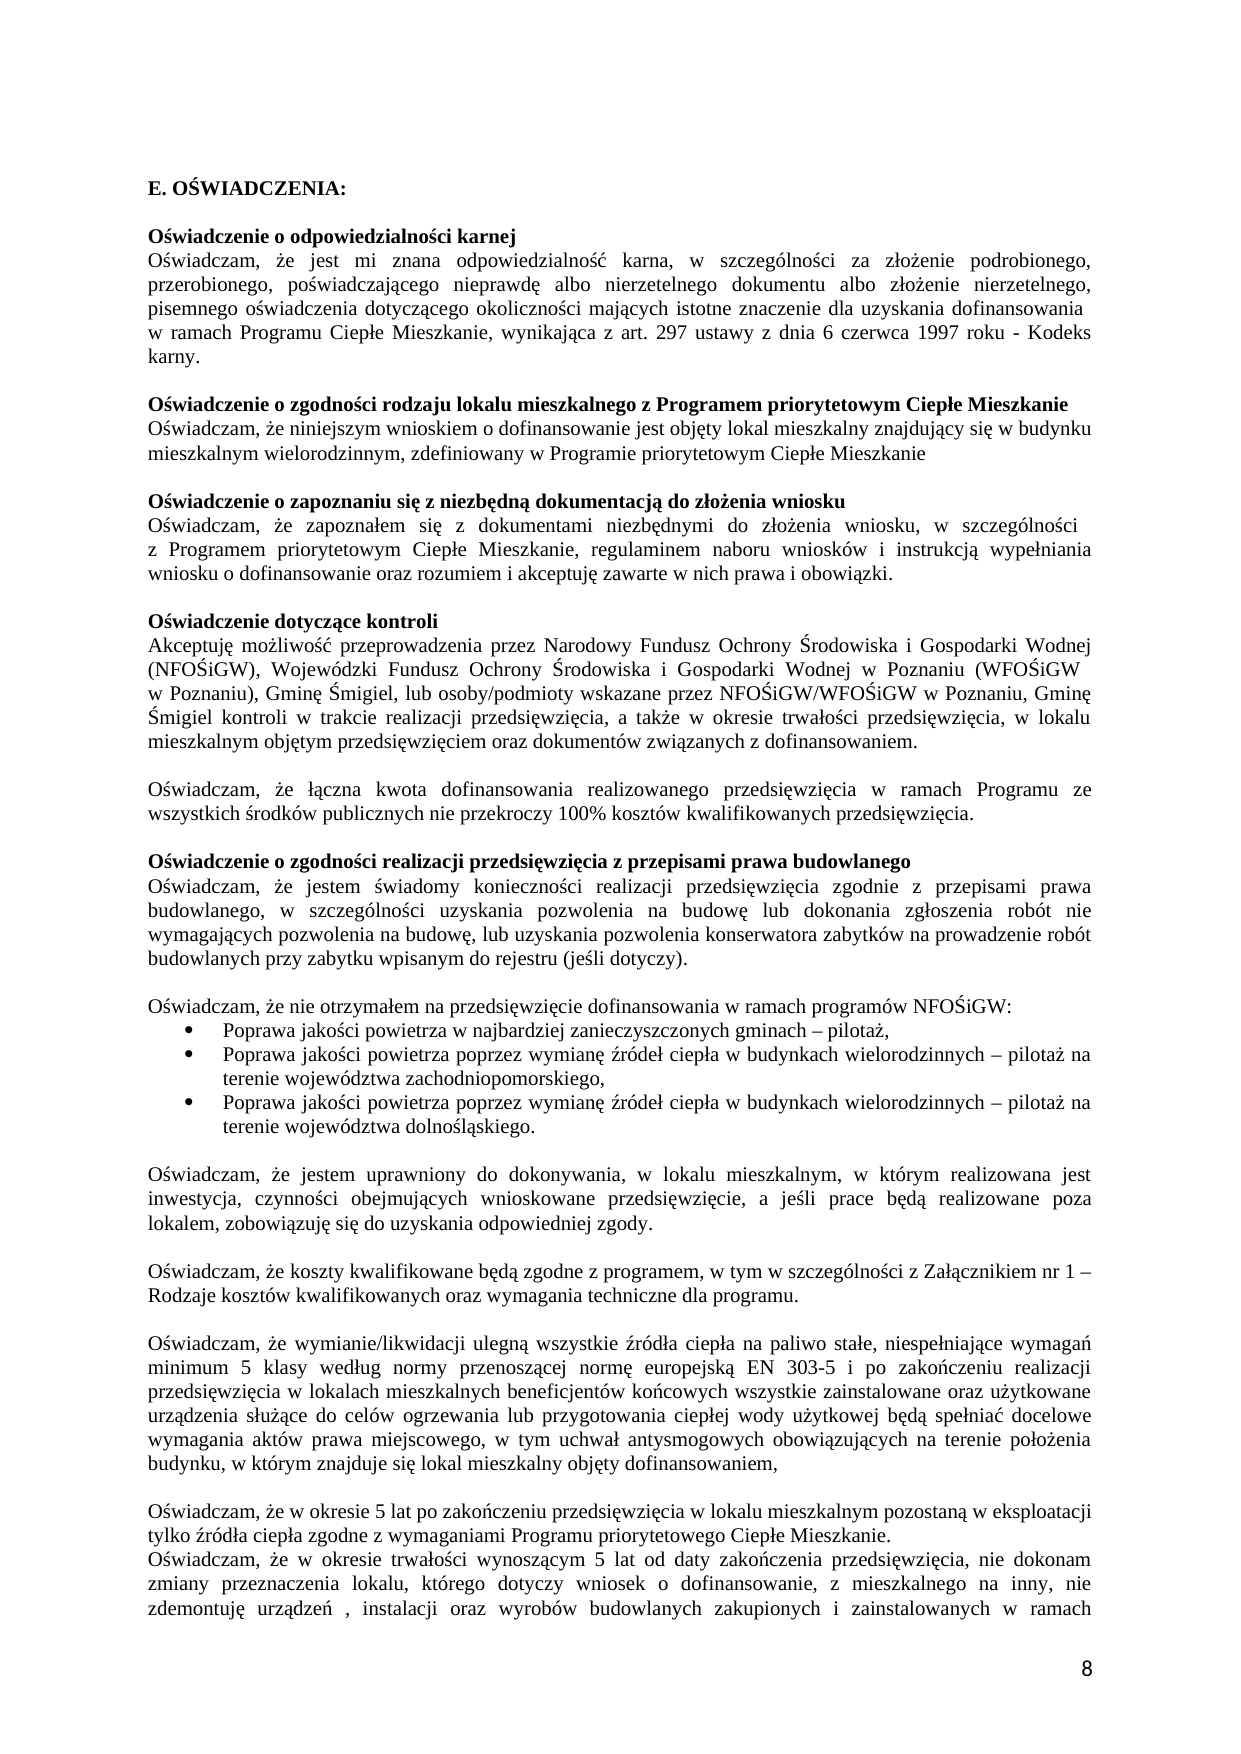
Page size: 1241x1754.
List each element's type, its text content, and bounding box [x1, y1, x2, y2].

text Oświadczam, że łączna kwota dofinansowania realizowanego przedsięwzięcia w ramach Programu ze wszystkich środków publicznych nie przekroczy 100% kosztów kwalifikowanych przedsięwzięcia. [148, 777, 1092, 825]
list Poprawa jakości powietrza poprzez wymianę źródeł ciepła w budynkach wielorodzinnych – pilotaż na terenie województwa dolnośląskiego. [185, 1090, 1092, 1138]
text Oświadczam, że jestem uprawniony do dokonywania, w lokalu mieszkalnym, w którym realizowana jest inwestycja, czynności obejmujących wnioskowane przedsięwzięcie, a jeśli prace będą realizowane poza lokalem, zobowiązuję się do uzyskania odpowiedniej zgody. [148, 1162, 1092, 1234]
text Oświadczam, że zapoznałem się z dokumentami niezbędnymi do złożenia wniosku, w szczególności z Programem priorytetowym Ciepłe Mieszkanie, regulaminem naboru wniosków i instrukcją wypełniania wniosku o dofinansowanie oraz rozumiem i akceptuję zawarte w nich prawa i obowiązki. [148, 513, 1092, 585]
text Oświadczenie o odpowiedzialności karnej [148, 224, 1092, 248]
text Oświadczam, że koszty kwalifikowane będą zgodne z programem, w tym w szczególności z Załącznikiem nr 1 – Rodzaje kosztów kwalifikowanych oraz wymagania techniczne dla programu. [148, 1258, 1092, 1307]
text Akceptuję możliwość przeprowadzenia przez Narodowy Fundusz Ochrony Środowiska i Gospodarki Wodnej (NFOŚiGW), Wojewódzki Fundusz Ochrony Środowiska i Gospodarki Wodnej w Poznaniu (WFOŚiGW w Poznaniu), Gminę Śmigiel, lub osoby/podmioty wskazane przez NFOŚiGW/WFOŚiGW w Poznaniu, Gminę Śmigiel kontroli w trakcie realizacji przedsięwzięcia, a także w okresie trwałości przedsięwzięcia, w lokalu mieszkalnym objętym przedsięwzięciem oraz dokumentów związanych z dofinansowaniem. [148, 633, 1092, 753]
text Oświadczam, że niniejszym wnioskiem o dofinansowanie jest objęty lokal mieszkalny znajdujący się w budynku mieszkalnym wielorodzinnym, zdefiniowany w Programie priorytetowym Ciepłe Mieszkanie [148, 416, 1092, 464]
text Oświadczam, że nie otrzymałem na przedsięwzięcie dofinansowania w ramach programów NFOŚiGW: [148, 994, 1092, 1018]
text Oświadczenie dotyczące kontroli [148, 609, 1092, 633]
text Oświadczam, że w okresie 5 lat po zakończeniu przedsięwzięcia w lokalu mieszkalnym pozostaną w eksploatacji tylko źródła ciepła zgodne z wymaganiami Programu priorytetowego Ciepłe Mieszkanie. [148, 1499, 1092, 1547]
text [148, 1547, 1092, 1619]
list Poprawa jakości powietrza poprzez wymianę źródeł ciepła w budynkach wielorodzinnych – pilotaż na terenie województwa zachodniopomorskiego, [185, 1042, 1092, 1090]
text Oświadczam, że jestem świadomy konieczności realizacji przedsięwzięcia zgodnie z przepisami prawa budowlanego, w szczególności uzyskania pozwolenia na budowę lub dokonania zgłoszenia robót nie wymagających pozwolenia na budowę, lub uzyskania pozwolenia konserwatora zabytków na prowadzenie robót budowlanych przy zabytku wpisanym do rejestru (jeśli dotyczy). [148, 873, 1092, 970]
text Oświadczenie o zapoznaniu się z niezbędną dokumentacją do złożenia wniosku [148, 488, 1092, 513]
text Oświadczenie o zgodności rodzaju lokalu mieszkalnego z Programem priorytetowym Ciepłe Mieszkanie [148, 392, 1092, 416]
text Oświadczam, że wymianie/likwidacji ulegną wszystkie źródła ciepła na paliwo stałe, niespełniające wymagań minimum 5 klasy według normy przenoszącej normę europejską EN 303-5 i po zakończeniu realizacji przedsięwzięcia w lokalach mieszkalnych beneficjentów końcowych wszystkie zainstalowane oraz użytkowane urządzenia służące do celów ogrzewania lub przygotowania ciepłej wody użytkowej będą spełniać docelowe wymagania aktów prawa miejscowego, w tym uchwał antysmogowych obowiązujących na terenie położenia budynku, w którym znajduje się lokal mieszkalny objęty dofinansowaniem, [148, 1331, 1092, 1475]
list Poprawa jakości powietrza w najbardziej zanieczyszczonych gminach – pilotaż, [185, 1018, 1092, 1042]
text Oświadczenie o zgodności realizacji przedsięwzięcia z przepisami prawa budowlanego [148, 849, 1092, 873]
text E. OŚWIADCZENIA: [148, 176, 1092, 200]
text Oświadczam, że jest mi znana odpowiedzialność karna, w szczególności za złożenie podrobionego, przerobionego, poświadczającego nieprawdę albo nierzetelnego dokumentu albo złożenie nierzetelnego, pisemnego oświadczenia dotyczącego okoliczności mających istotne znaczenie dla uzyskania dofinansowania w ramach Programu Ciepłe Mieszkanie, wynikająca z art. 297 ustawy z dnia 6 czerwca 1997 roku - Kodeks karny. [148, 248, 1092, 368]
